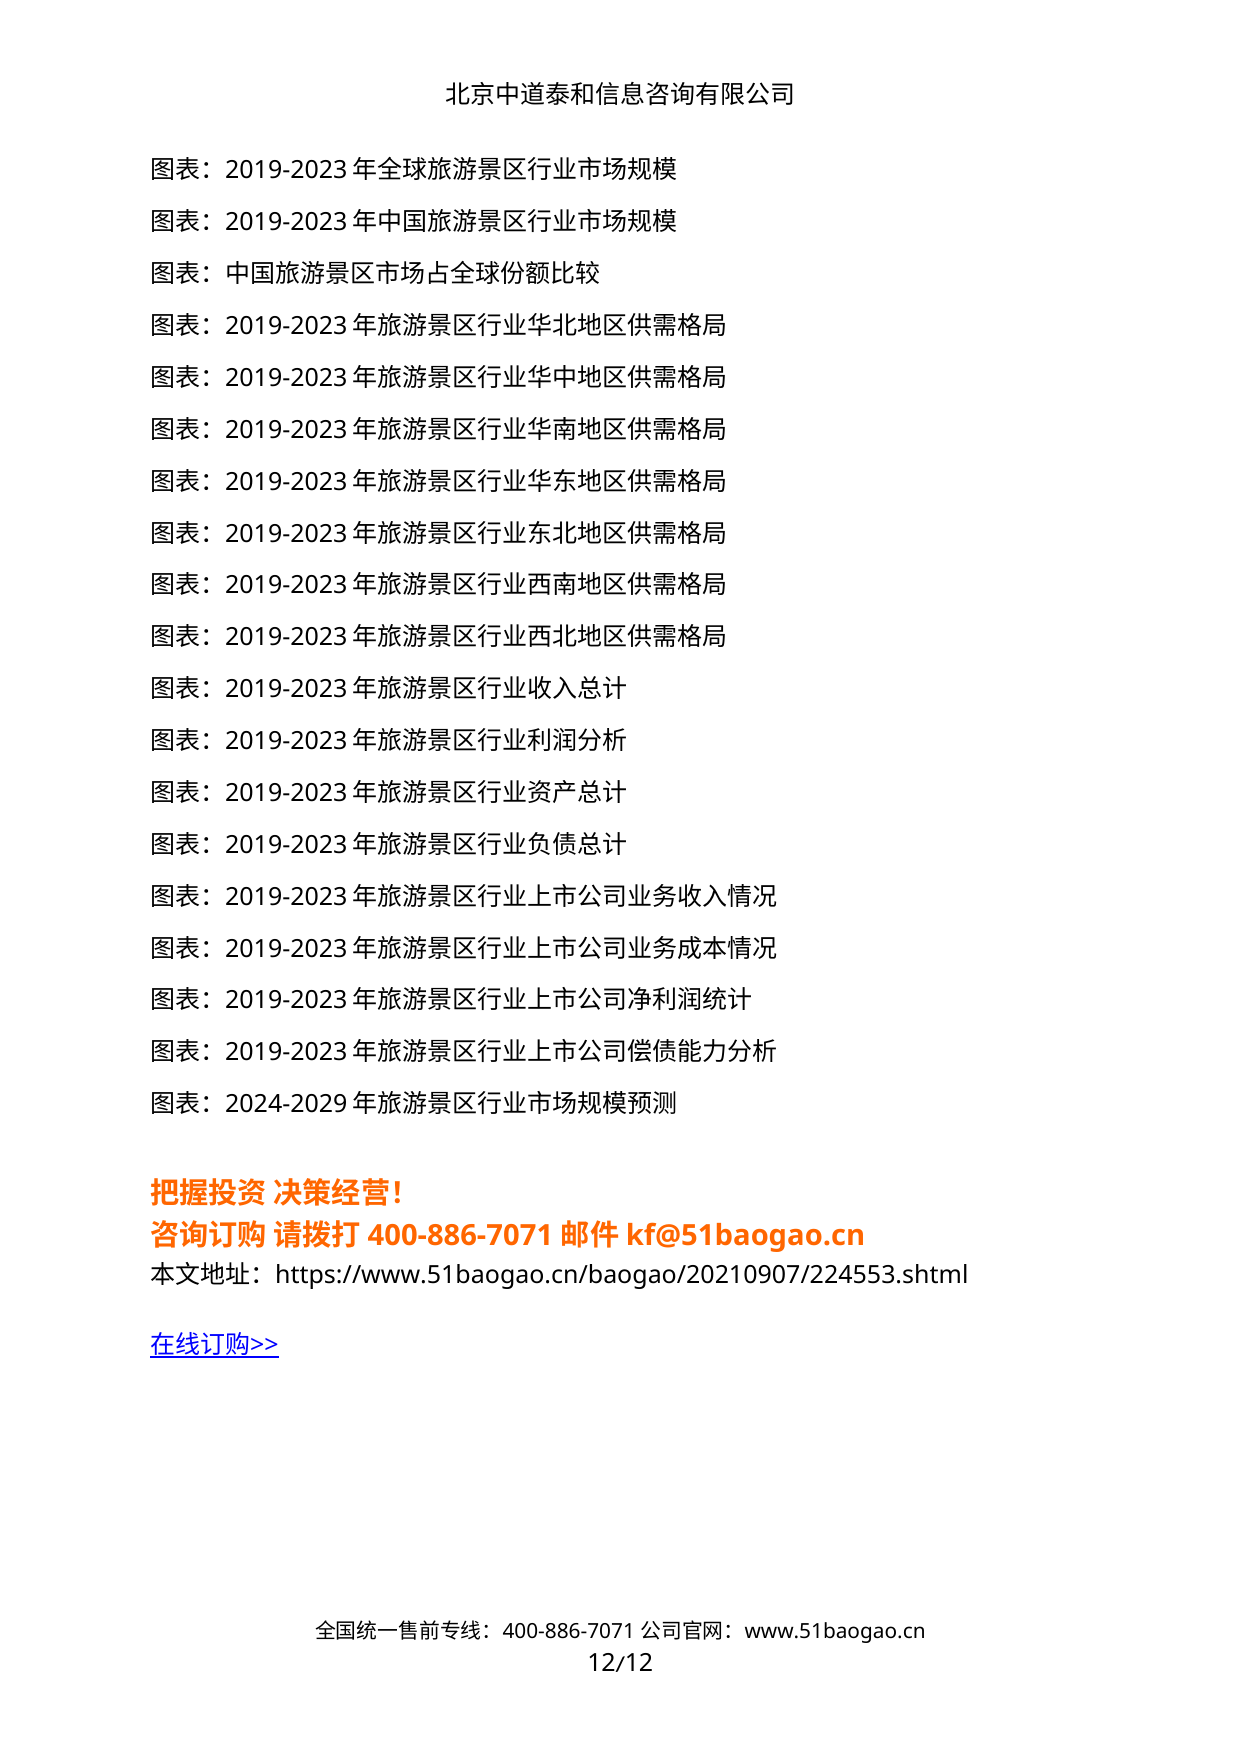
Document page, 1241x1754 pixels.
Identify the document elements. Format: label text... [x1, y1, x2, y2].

text 图表：2019-2023年旅游景区行业西南地区供需格局 [150, 565, 1090, 601]
text 图表：2019-2023年旅游景区行业东北地区供需格局 [150, 513, 1090, 549]
text 把握投资 决策经营！咨询订购 请拨打 400-886-7071 邮件 kf@51baogao.cn本文地址：https://www.51baogao.cn/baogao/20210907/224553.shtml [150, 1136, 1090, 1291]
text 图表：2019-2023年旅游景区行业华东地区供需格局 [150, 461, 1090, 497]
text 图表：2019-2023年旅游景区行业华南地区供需格局 [150, 409, 1090, 446]
text 图表：2019-2023年旅游景区行业资产总计 [150, 772, 1090, 809]
text 图表：2019-2023年旅游景区行业华北地区供需格局 [150, 306, 1090, 342]
text 图表：2019-2023年中国旅游景区行业市场规模 [150, 202, 1090, 238]
text 在线订购>> [150, 1291, 1090, 1361]
text 图表：2019-2023年旅游景区行业西北地区供需格局 [150, 617, 1090, 653]
text 图表：2019-2023年旅游景区行业上市公司业务收入情况 [150, 876, 1090, 912]
text 图表：2024-2029年旅游景区行业市场规模预测 [150, 1084, 1090, 1120]
text 图表：2019-2023年旅游景区行业收入总计 [150, 669, 1090, 705]
text 图表：2019-2023年旅游景区行业负债总计 [150, 824, 1090, 861]
text 图表：中国旅游景区市场占全球份额比较 [150, 254, 1090, 290]
text 图表：2019-2023年旅游景区行业上市公司业务成本情况 [150, 928, 1090, 964]
text 图表：2019-2023年旅游景区行业华中地区供需格局 [150, 357, 1090, 394]
text 图表：2019-2023年旅游景区行业利润分析 [150, 721, 1090, 757]
text 图表：2019-2023年旅游景区行业上市公司净利润统计 [150, 980, 1090, 1016]
text 图表：2019-2023年全球旅游景区行业市场规模 [150, 150, 1090, 186]
text 图表：2019-2023年旅游景区行业上市公司偿债能力分析 [150, 1032, 1090, 1068]
